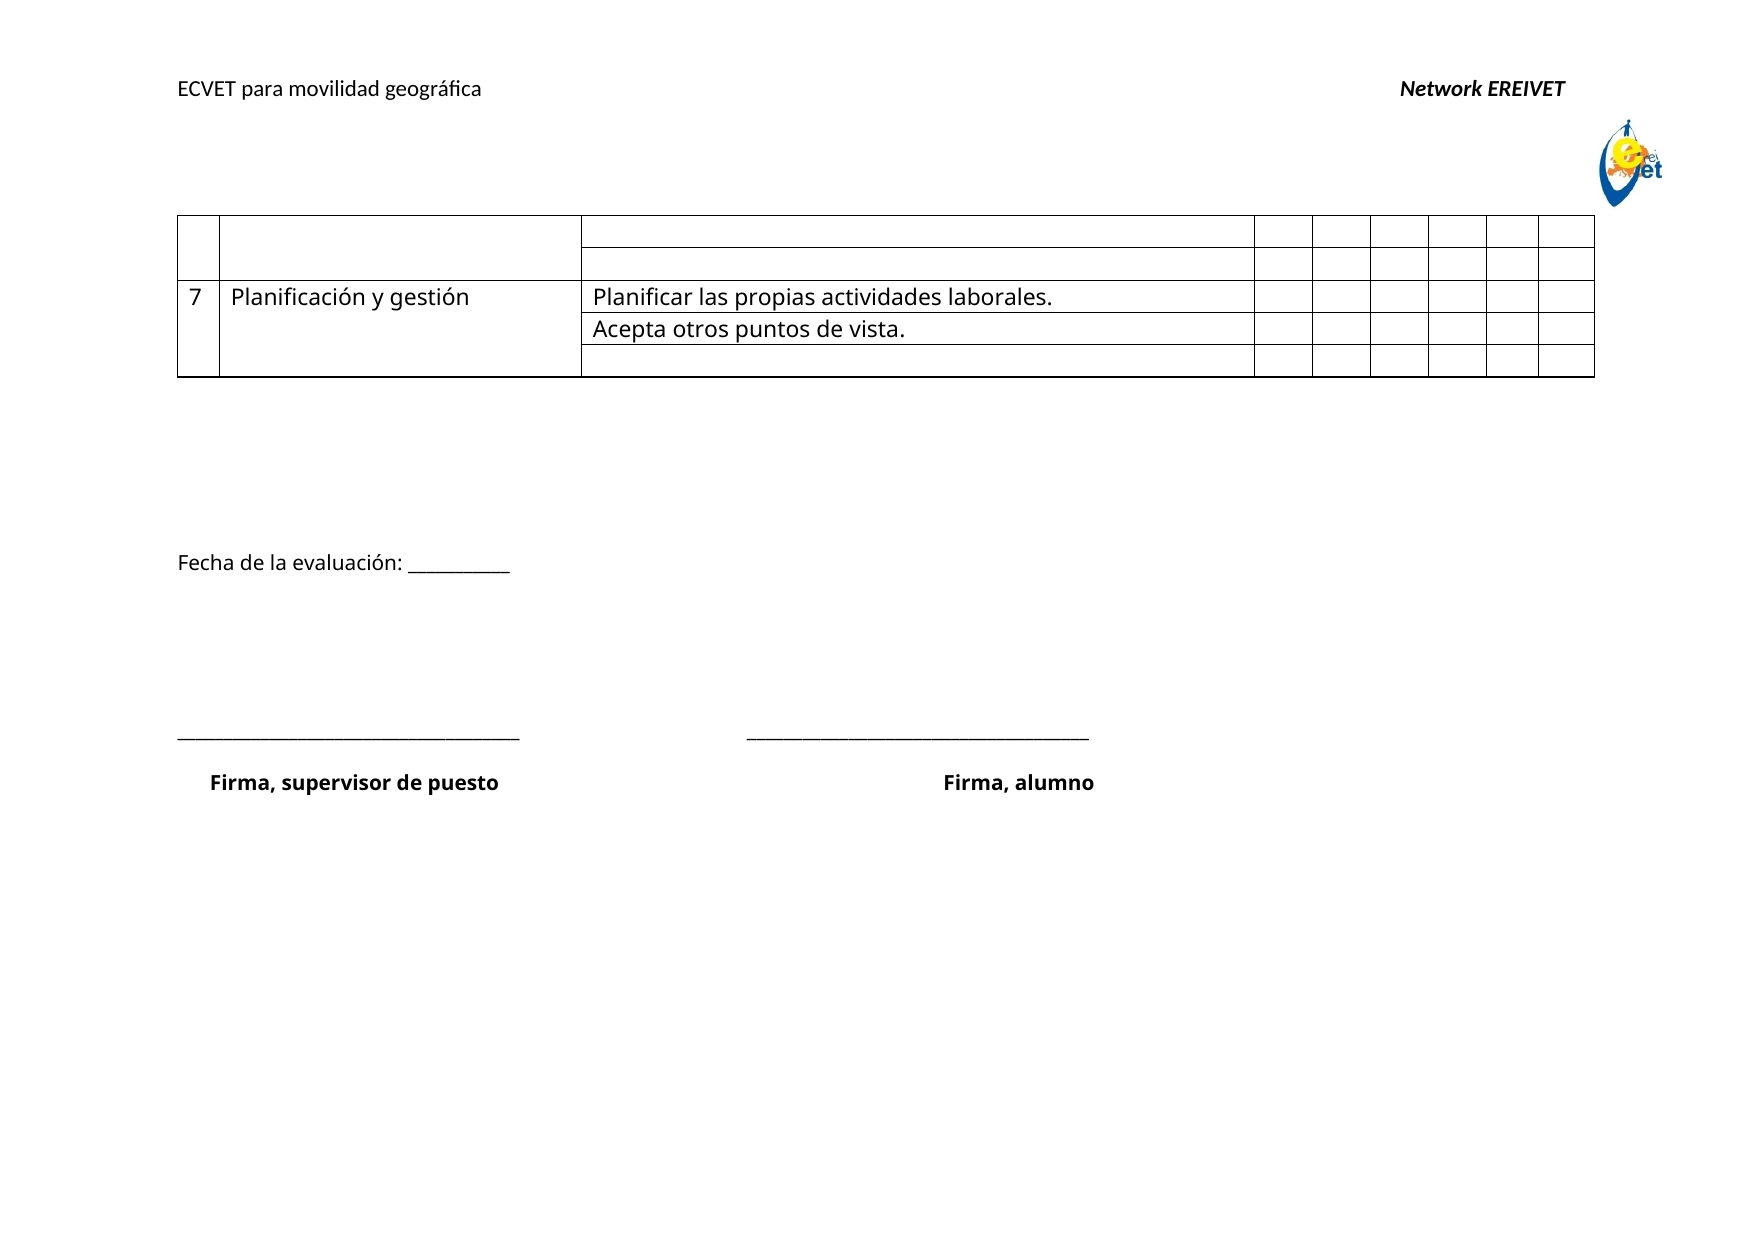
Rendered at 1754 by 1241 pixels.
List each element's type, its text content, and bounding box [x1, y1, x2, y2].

table_cell [1429, 313, 1486, 344]
table_cell Acepta otros puntos de vista. [582, 313, 1254, 344]
table_cell Planificar las propias actividades laborales. [582, 281, 1254, 312]
table_cell [1539, 313, 1594, 344]
table_cell [1255, 345, 1312, 376]
table_cell [1255, 216, 1312, 247]
table_cell [582, 216, 1254, 247]
table_cell [1371, 216, 1428, 247]
table_cell [1313, 281, 1370, 312]
table_cell [1487, 313, 1538, 344]
table_cell [582, 345, 1254, 376]
table_cell [1371, 248, 1428, 279]
table_cell [1255, 248, 1312, 279]
table_cell [1371, 345, 1428, 376]
table_cell [1313, 216, 1370, 247]
table_cell [1313, 248, 1370, 279]
table_cell [1539, 345, 1594, 376]
table_cell [1313, 313, 1370, 344]
table_cell [1487, 216, 1538, 247]
table_cell [1487, 248, 1538, 279]
table_cell 7 [178, 281, 219, 376]
text _____________________________________ _____________________________________ [177, 715, 1577, 743]
table_cell [1255, 313, 1312, 344]
table_cell [1539, 248, 1594, 279]
table_cell [1539, 216, 1594, 247]
table_cell [1487, 345, 1538, 376]
table_cell [1487, 281, 1538, 312]
table_cell Planificación y gestión [220, 281, 581, 376]
table_cell [582, 248, 1254, 279]
table_cell [1539, 281, 1594, 312]
text Fecha de la evaluación: ___________ [177, 548, 1577, 576]
table_cell [1429, 248, 1486, 279]
table_cell [1313, 345, 1370, 376]
table_cell [1429, 281, 1486, 312]
picture [1593, 110, 1667, 212]
table_cell [1371, 313, 1428, 344]
table_cell [1255, 281, 1312, 312]
text Firma, supervisor de puesto Firma, alumno [177, 768, 1577, 797]
table_cell [1429, 345, 1486, 376]
table_cell [1371, 281, 1428, 312]
table_cell [1429, 216, 1486, 247]
